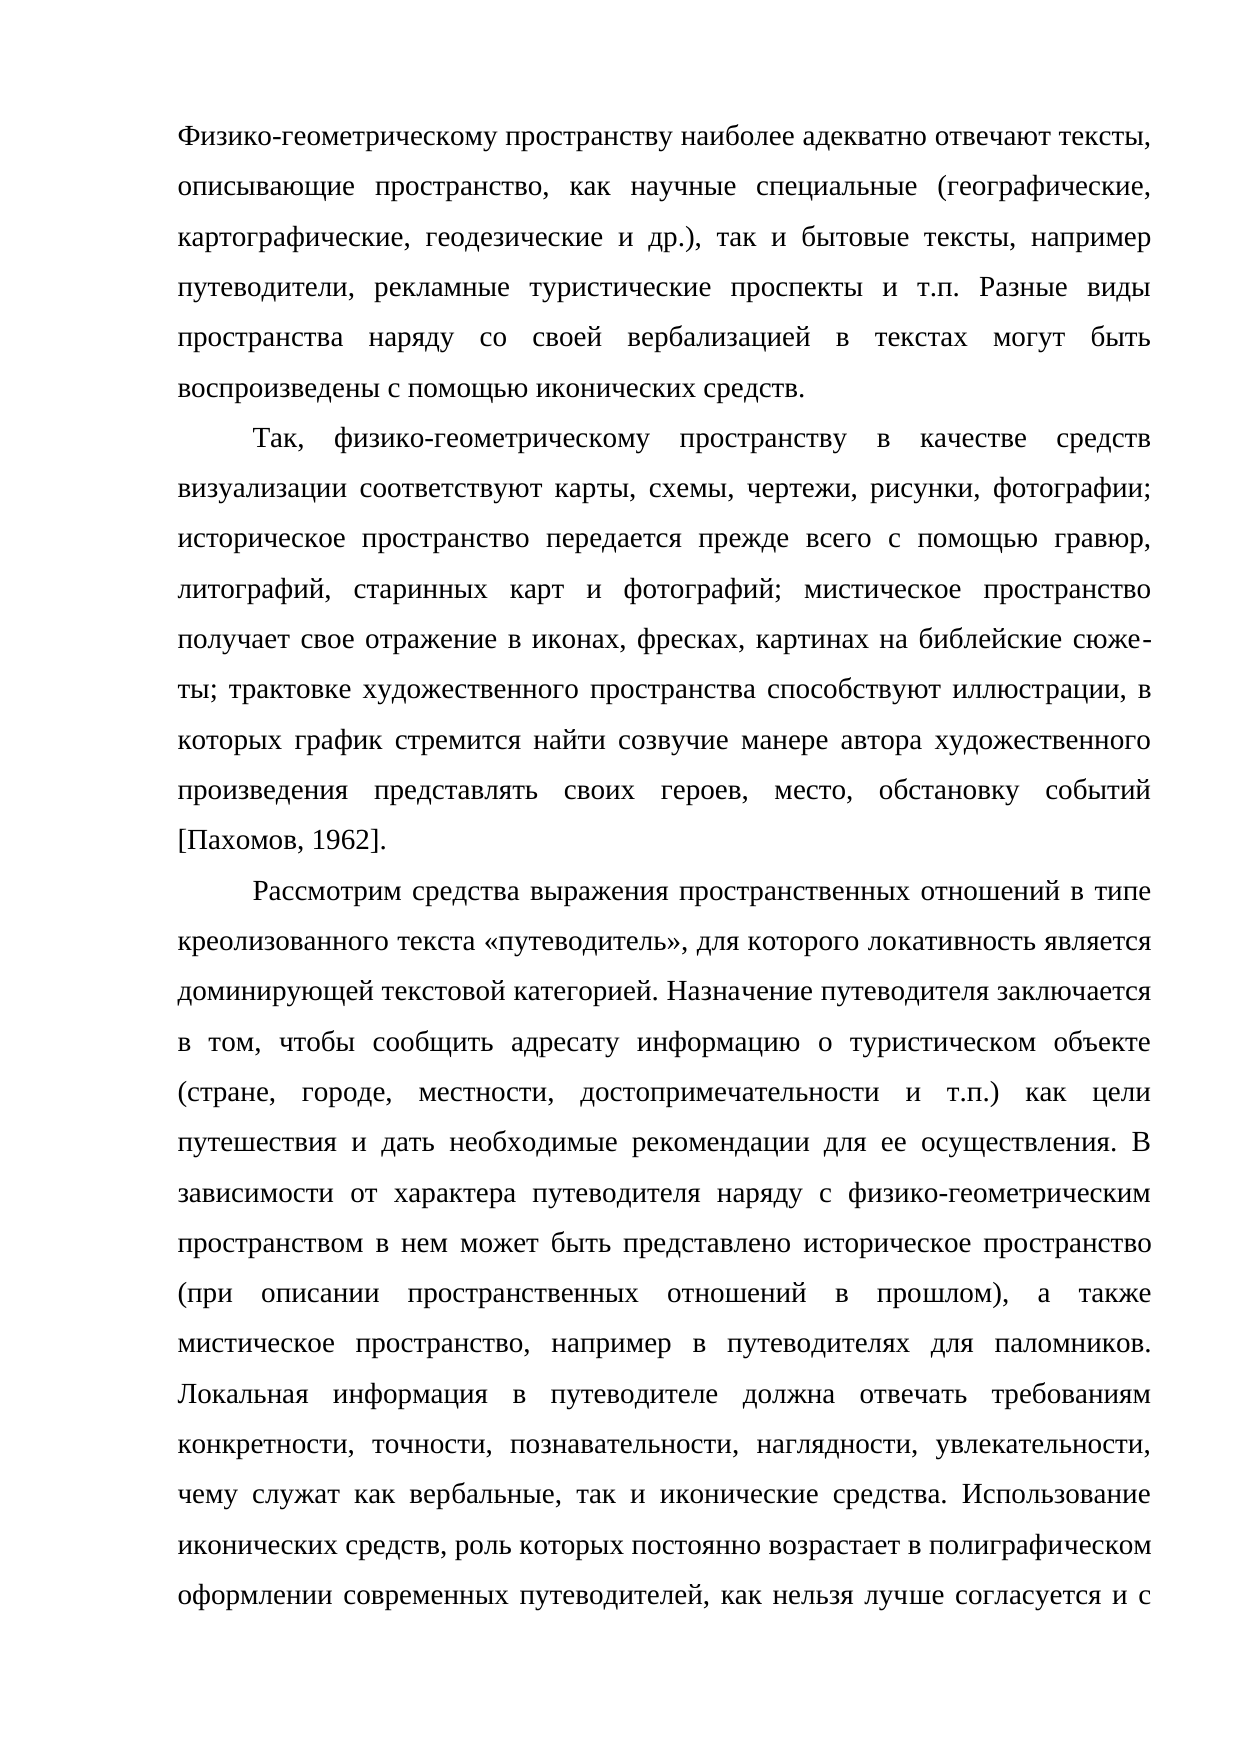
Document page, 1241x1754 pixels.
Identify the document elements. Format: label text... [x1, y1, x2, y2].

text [177, 873, 1152, 1611]
text Так, физико-геометрическому пространству в качестве средств визуализации соответствуют карты, схемы, чертежи, рисунки, фотографии; историческое пространство передается прежде всего с помощью гравюр, литографий, старинных карт и фотографий; мистическое пространство получает свое отражение в иконах, фресках, картинах на библейские сюжеты; трактовке художественного пространства способствуют иллюстрации, в которых график стремится найти созвучие манере автора художественного произведения представлять своих героев, место, обстановку событий [Пахомов, 1962]. [177, 420, 1152, 856]
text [177, 118, 1152, 403]
